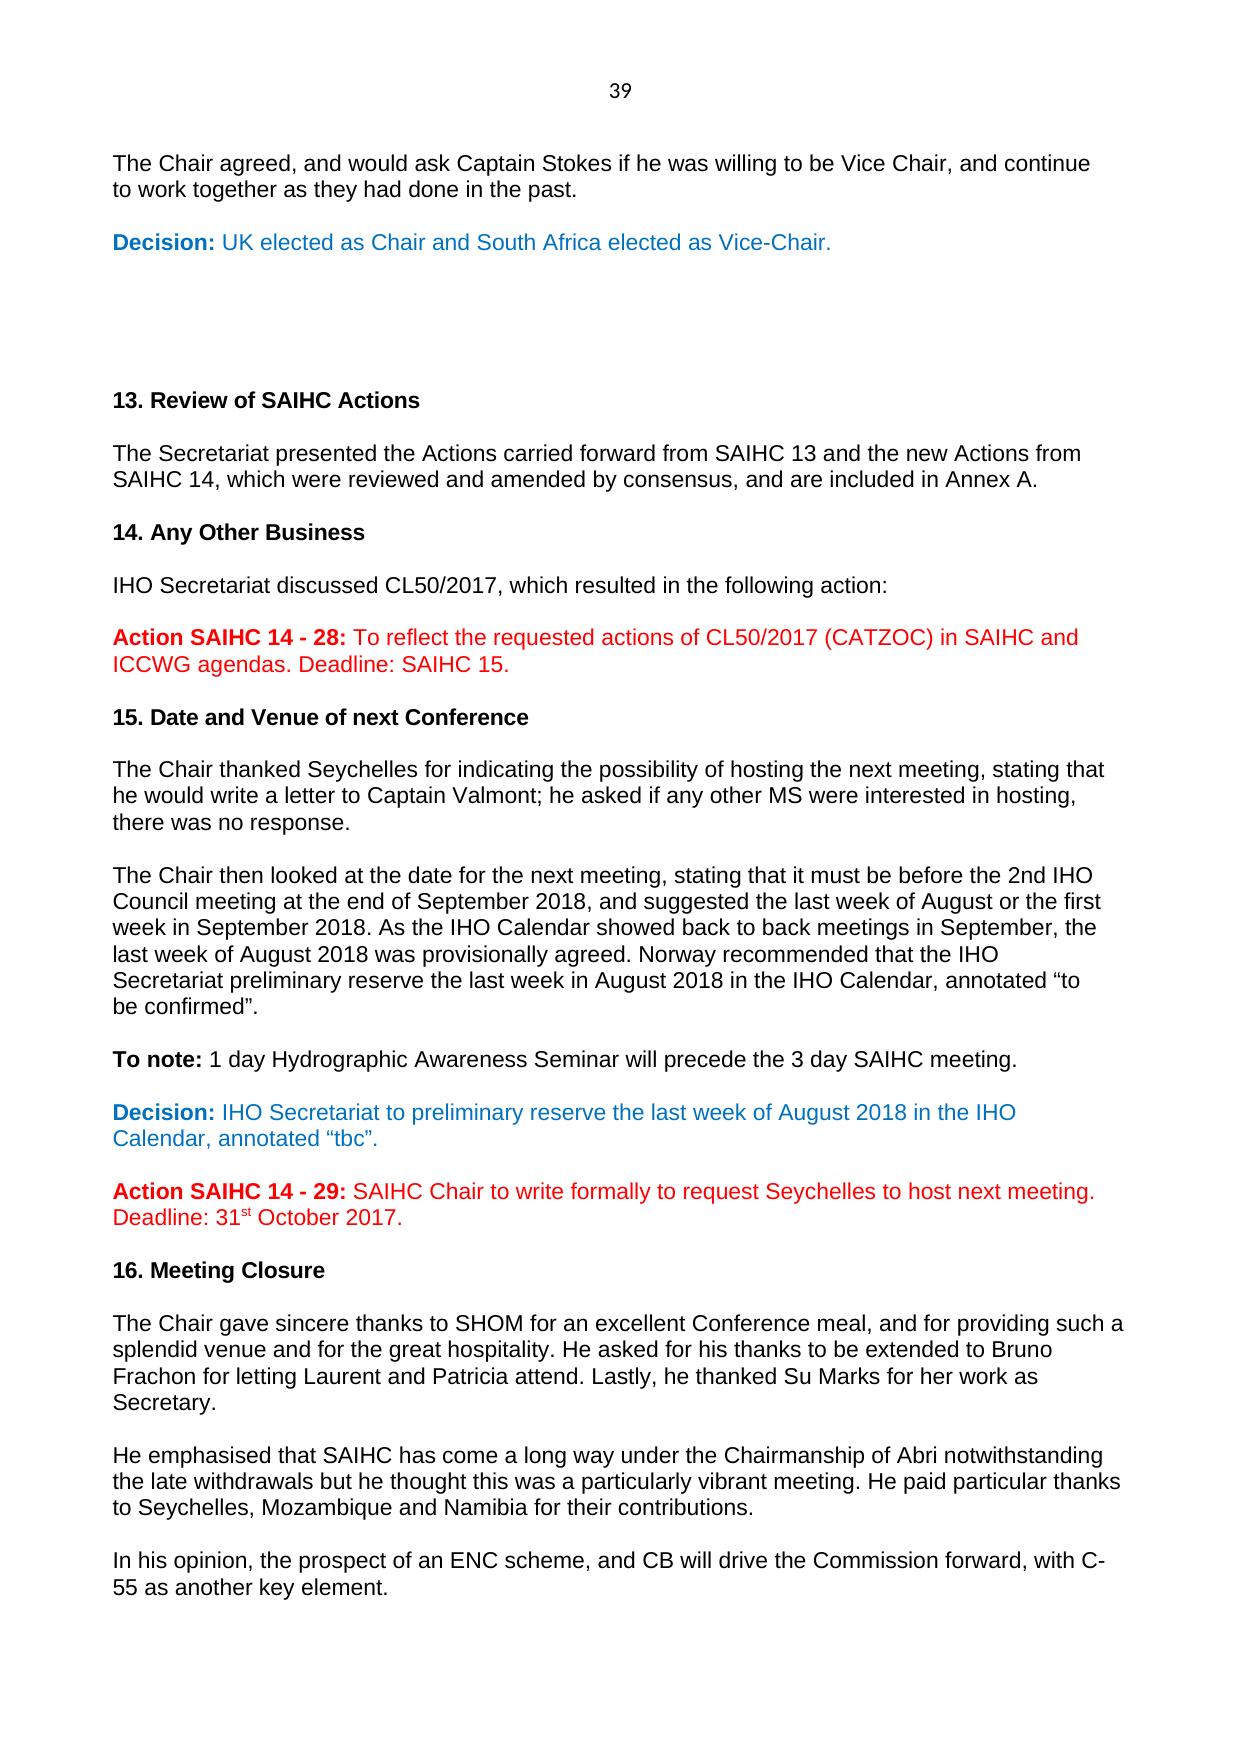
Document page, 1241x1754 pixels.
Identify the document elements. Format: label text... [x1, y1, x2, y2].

text The Chair then looked at the date for the next meeting, stating that it must be before the 2nd IHO Council meeting at the end of September 2018, and suggested the last week of August or the first week in September 2018. As the IHO Calendar showed back to back meetings in September, the last week of August 2018 was provisionally agreed. Norway recommended that the IHO Secretariat preliminary reserve the last week in August 2018 in the IHO Calendar, annotated “to be confirmed”. [112, 862, 1111, 1020]
text In his opinion, the prospect of an ENC scheme, and CB will drive the Commission forward, with C-55 as another key element. [112, 1547, 1128, 1600]
text The Secretariat presented the Actions carried forward from SAIHC 13 and the new Actions from SAIHC 14, which were reviewed and amended by consensus, and are included in Annex A. [112, 440, 1128, 493]
text The Chair thanked Seychelles for indicating the possibility of hosting the next meeting, stating that he would write a letter to Captain Valmont; he asked if any other MS were interested in hosting, there was no response. [112, 756, 1111, 835]
text The Chair gave sincere thanks to SHOM for an excellent Conference meal, and for providing such a splendid venue and for the great hospitality. He asked for his thanks to be extended to Bruno Frachon for letting Laurent and Patricia attend. Lastly, he thanked Su Marks for her work as Secretary. [112, 1310, 1128, 1415]
list Review of SAIHC Actions [112, 387, 1128, 413]
text The Chair agreed, and would ask Captain Stokes if he was willing to be Vice Chair, and continue to work together as they had done in the past. [112, 150, 1116, 203]
list Date and Venue of next Conference [112, 703, 1128, 730]
text Decision: UK elected as Chair and South Africa elected as Vice-Chair. [112, 229, 1116, 255]
text He emphasised that SAIHC has come a long way under the Chairmanship of Abri notwithstanding the late withdrawals but he thought this was a particularly vibrant meeting. He paid particular thanks to Seychelles, Mozambique and Namibia for their contributions. [112, 1442, 1128, 1521]
list Any Other Business [112, 519, 1128, 545]
text Decision: IHO Secretariat to preliminary reserve the last week of August 2018 in the IHO Calendar, annotated “tbc”. [112, 1099, 1111, 1151]
text Action SAIHC 14 - 28: To reflect the requested actions of CL50/2017 (CATZOC) in SAIHC and ICCWG agendas. Deadline: SAIHC 15. [112, 624, 1111, 677]
text To note: 1 day Hydrographic Awareness Seminar will precede the 3 day SAIHC meeting. [112, 1046, 1111, 1072]
text IHO Secretariat discussed CL50/2017, which resulted in the following action: [112, 572, 1111, 598]
text Action SAIHC 14 - 29: SAIHC Chair to write formally to request Seychelles to host next meeting. Deadline: 31st October 2017. [112, 1178, 1111, 1231]
list Meeting Closure [112, 1257, 1128, 1283]
